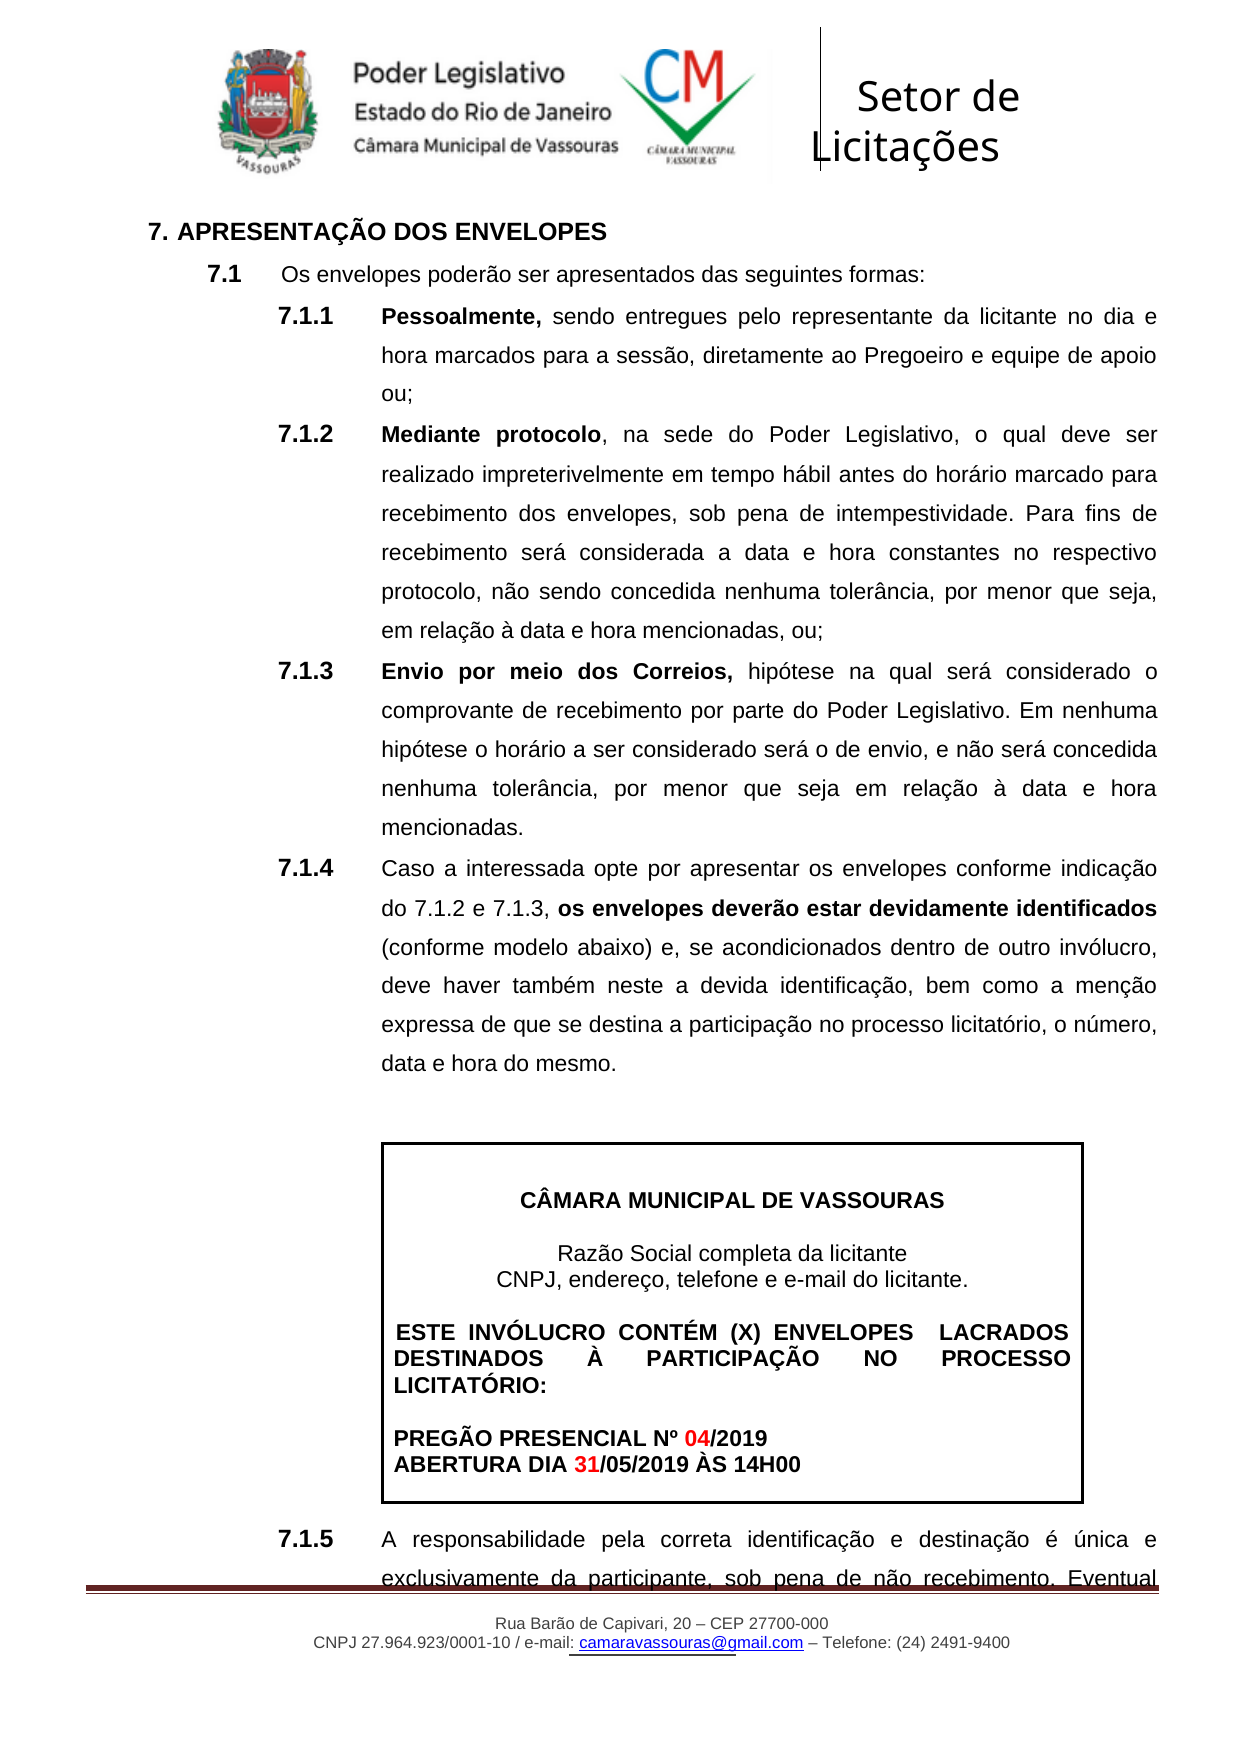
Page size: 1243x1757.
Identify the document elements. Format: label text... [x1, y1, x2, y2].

subtitle APRESENTAÇÃO DOS ENVELOPES [148, 217, 1176, 245]
picture [204, 49, 773, 184]
list Pessoalmente, sendo entregues pelo representante da licitante no dia e hora marcados para a sessão, diretamente ao Pregoeiro e equipe de apoio ou; [278, 301, 1158, 407]
list Os envelopes poderão ser apresentados das seguintes formas: [207, 259, 1176, 288]
list Mediante protocolo, na sede do Poder Legislativo, o qual deve ser realizado impreterivelmente em tempo hábil antes do horário marcado para recebimento dos envelopes, sob pena de intempestividade. Para fins de recebimento será considerada a data e hora constantes no respectivo protocolo, não sendo concedida nenhuma tolerância, por menor que seja, em relação à data e hora mencionadas, ou; [278, 419, 1158, 643]
list Caso a interessada opte por apresentar os envelopes conforme indicação do 7.1.2 e 7.1.3, os envelopes deverão estar devidamente identificados (conforme modelo abaixo) e, se acondicionados dentro de outro invólucro, deve haver também neste a devida identificação, bem como a menção expressa de que se destina a participação no processo licitatório, o número, data e hora do mesmo. [278, 853, 1158, 1077]
list Envio por meio dos Correios, hipótese na qual será considerado o comprovante de recebimento por parte do Poder Legislativo. Em nenhuma hipótese o horário a ser considerado será o de envio, e não será concedida nenhuma tolerância, por menor que seja em relação à data e hora mencionadas. [278, 656, 1158, 840]
